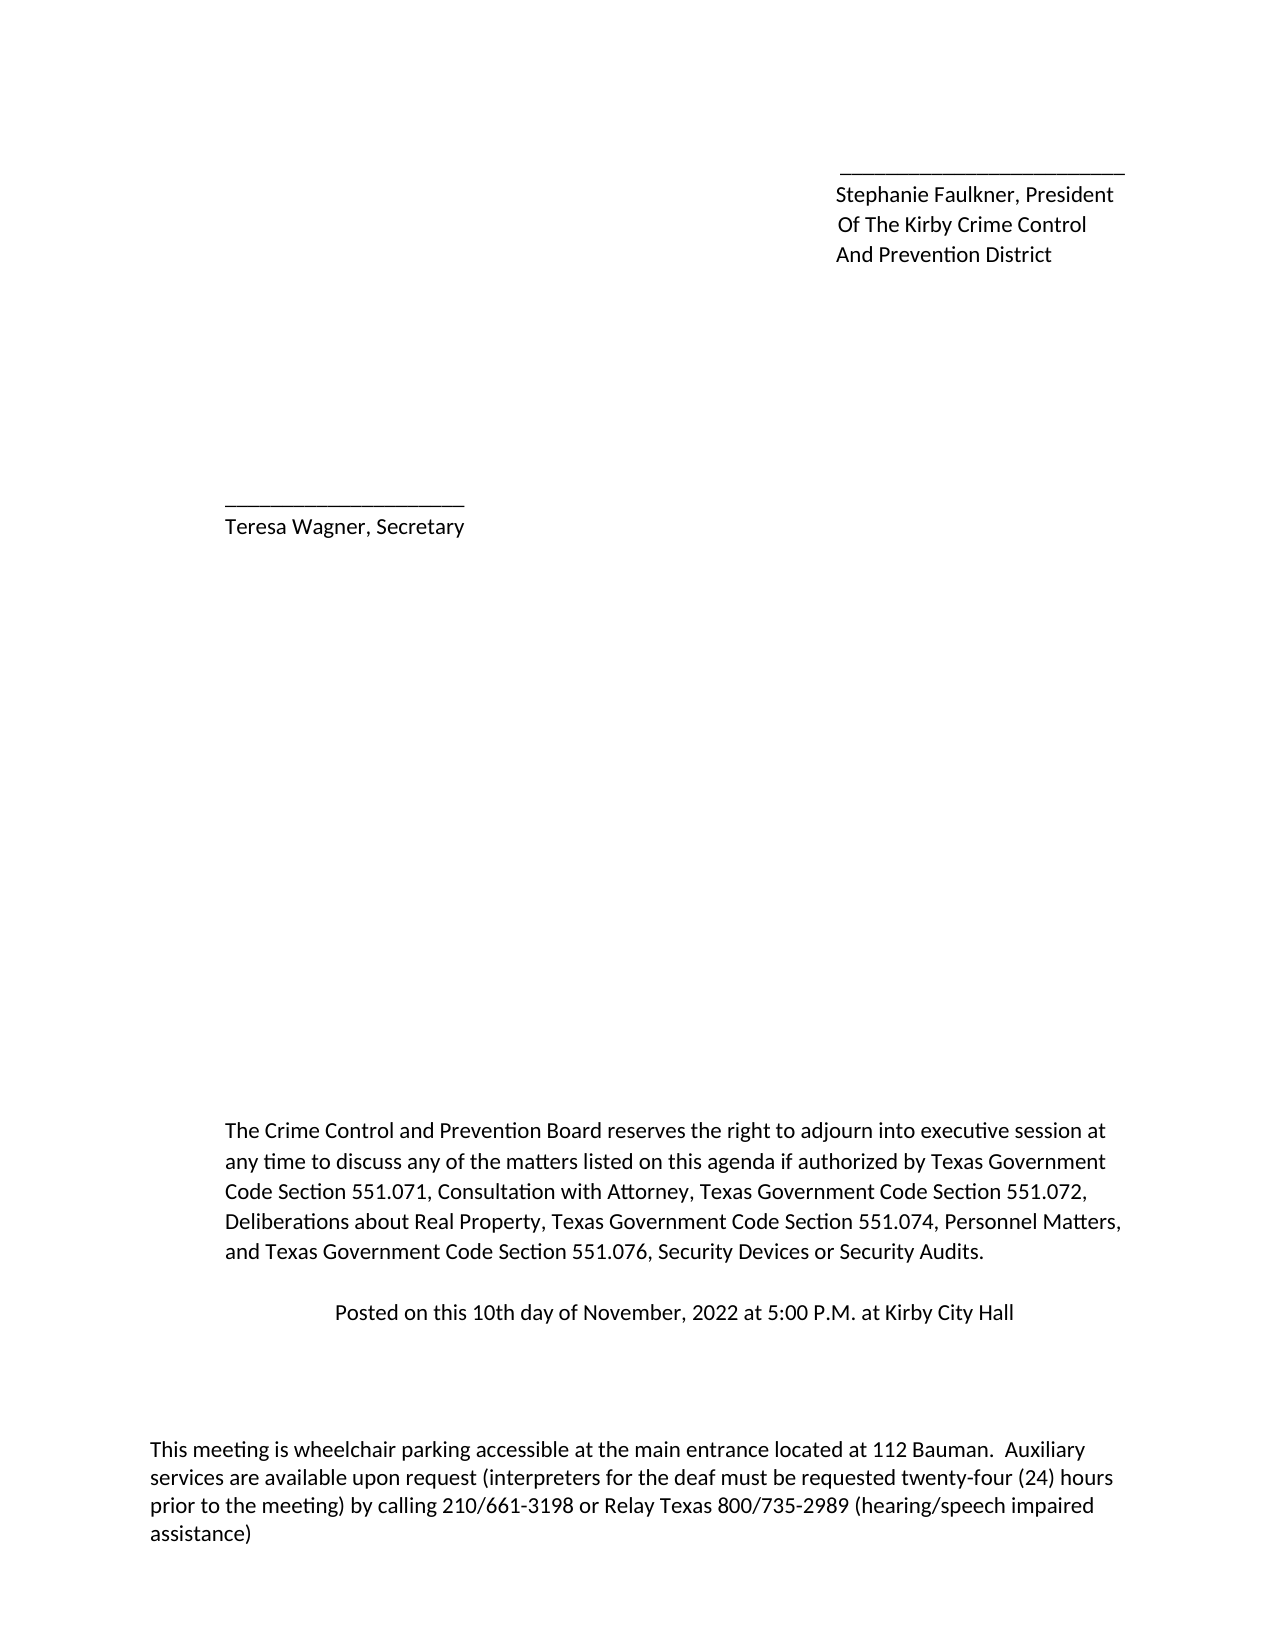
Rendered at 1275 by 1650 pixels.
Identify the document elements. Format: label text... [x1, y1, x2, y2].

list Stephanie Faulkner, President [675, 180, 1125, 208]
list Of The Kirby Crime Control [525, 210, 1125, 238]
list _________________________ [225, 150, 1125, 178]
list Posted on this 10th day of November, 2022 at 5:00 P.M. at Kirby City Hall [225, 1298, 1125, 1326]
list _____________________ [225, 482, 1125, 510]
list The Crime Control and Prevention Board reserves the right to adjourn into executive session at any time to discuss any of the matters listed on this agenda if authorized by Texas Government Code Section 551.071, Consultation with Attorney, Texas Government Code Section 551.072, Deliberations about Real Property, Texas Government Code Section 551.074, Personnel Matters, and Texas Government Code Section 551.076, Security Devices or Security Audits. [225, 1117, 1125, 1266]
list Teresa Wagner, Secretary [225, 512, 1125, 541]
list And Prevention District [225, 241, 1125, 269]
